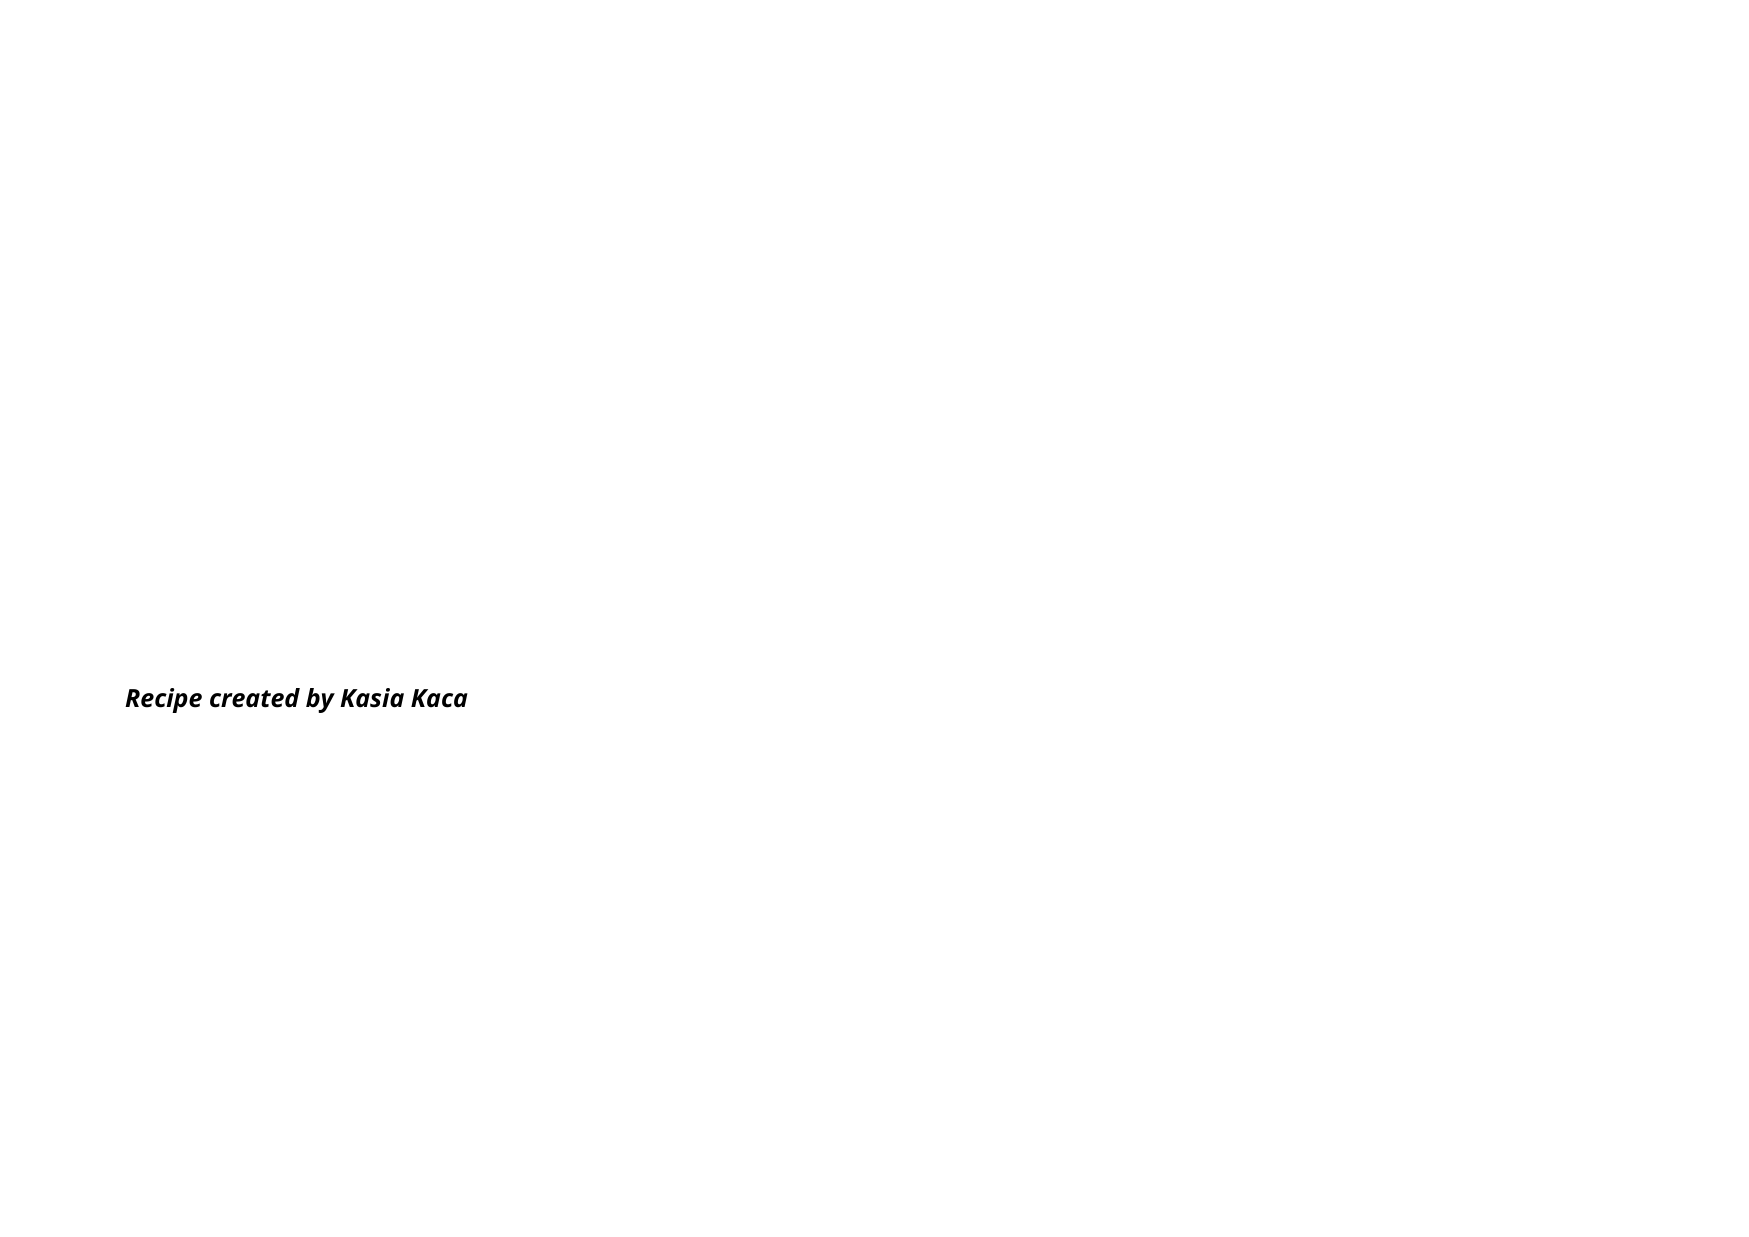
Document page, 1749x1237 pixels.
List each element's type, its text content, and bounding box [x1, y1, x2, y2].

text Recipe created by Kasia Kaca [125, 680, 1697, 714]
